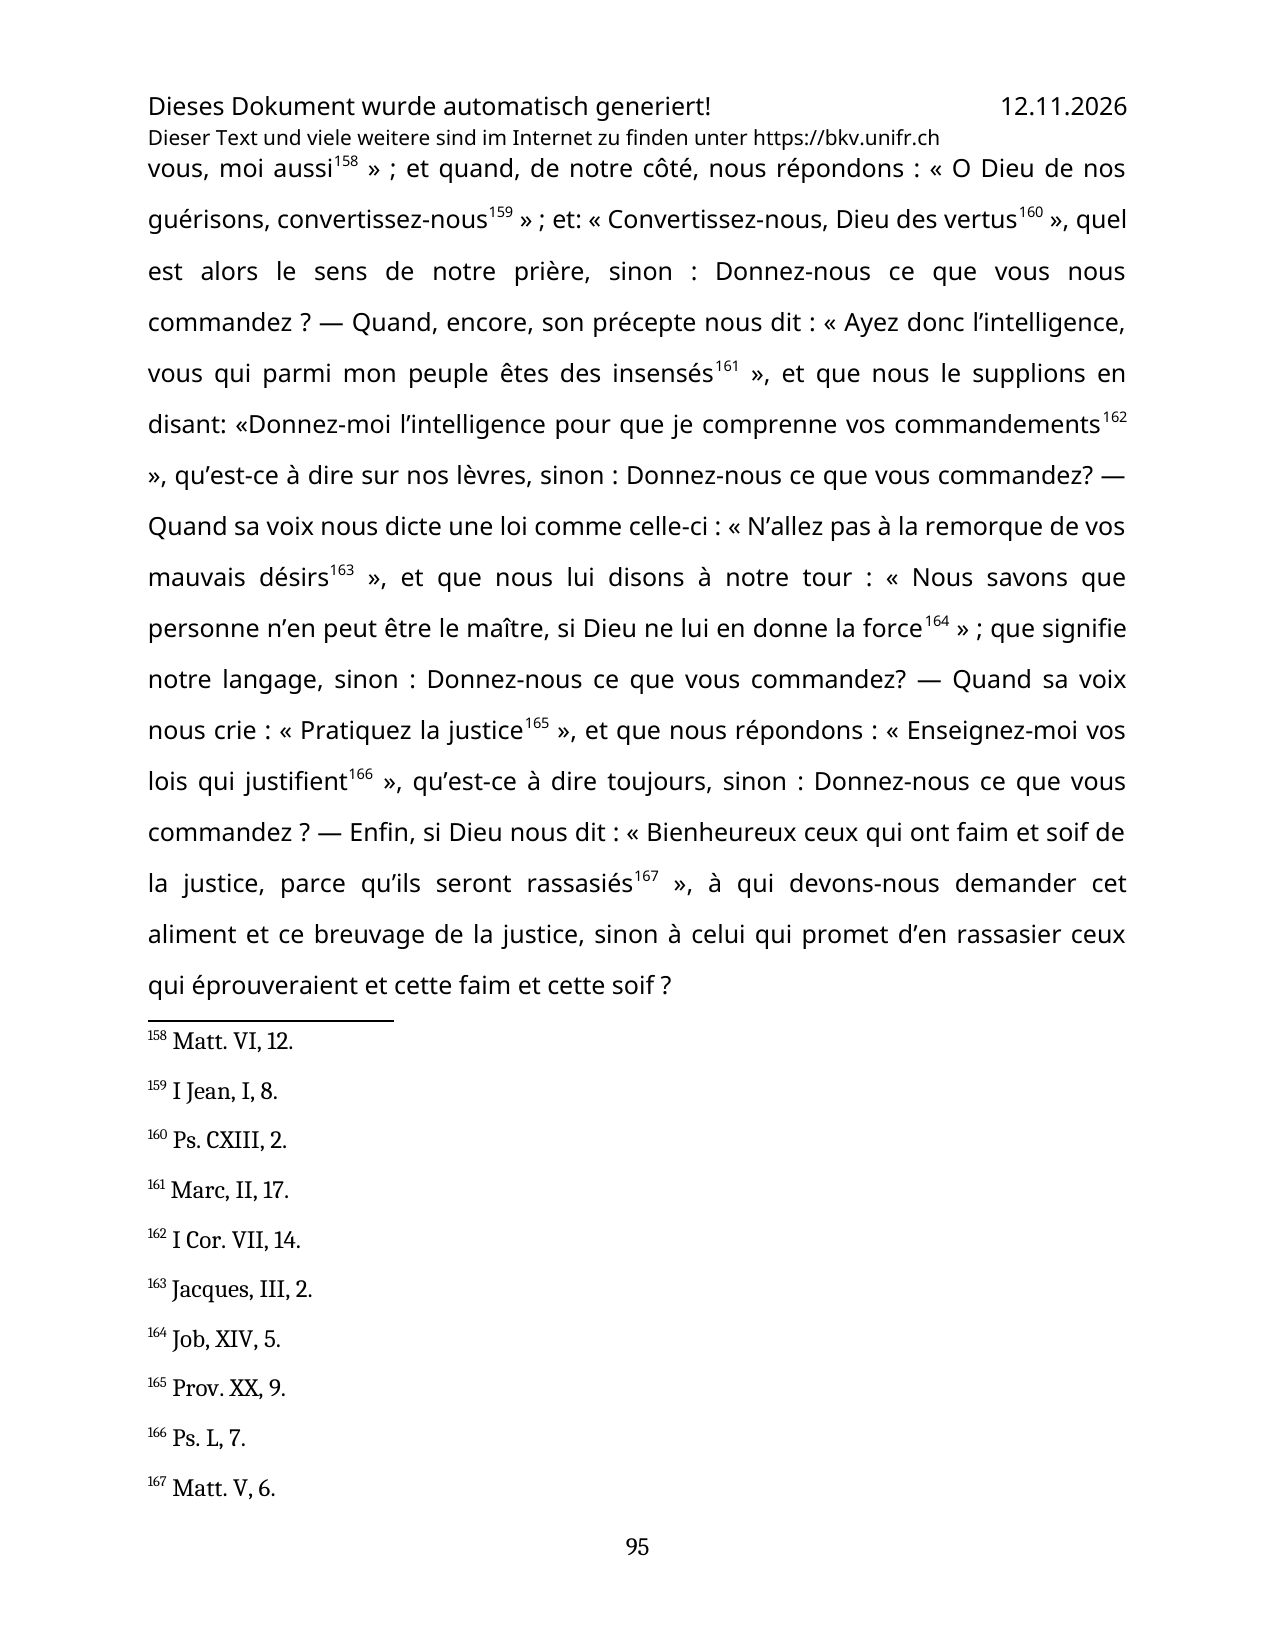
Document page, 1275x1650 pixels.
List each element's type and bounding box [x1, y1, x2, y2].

text [148, 151, 1127, 1002]
